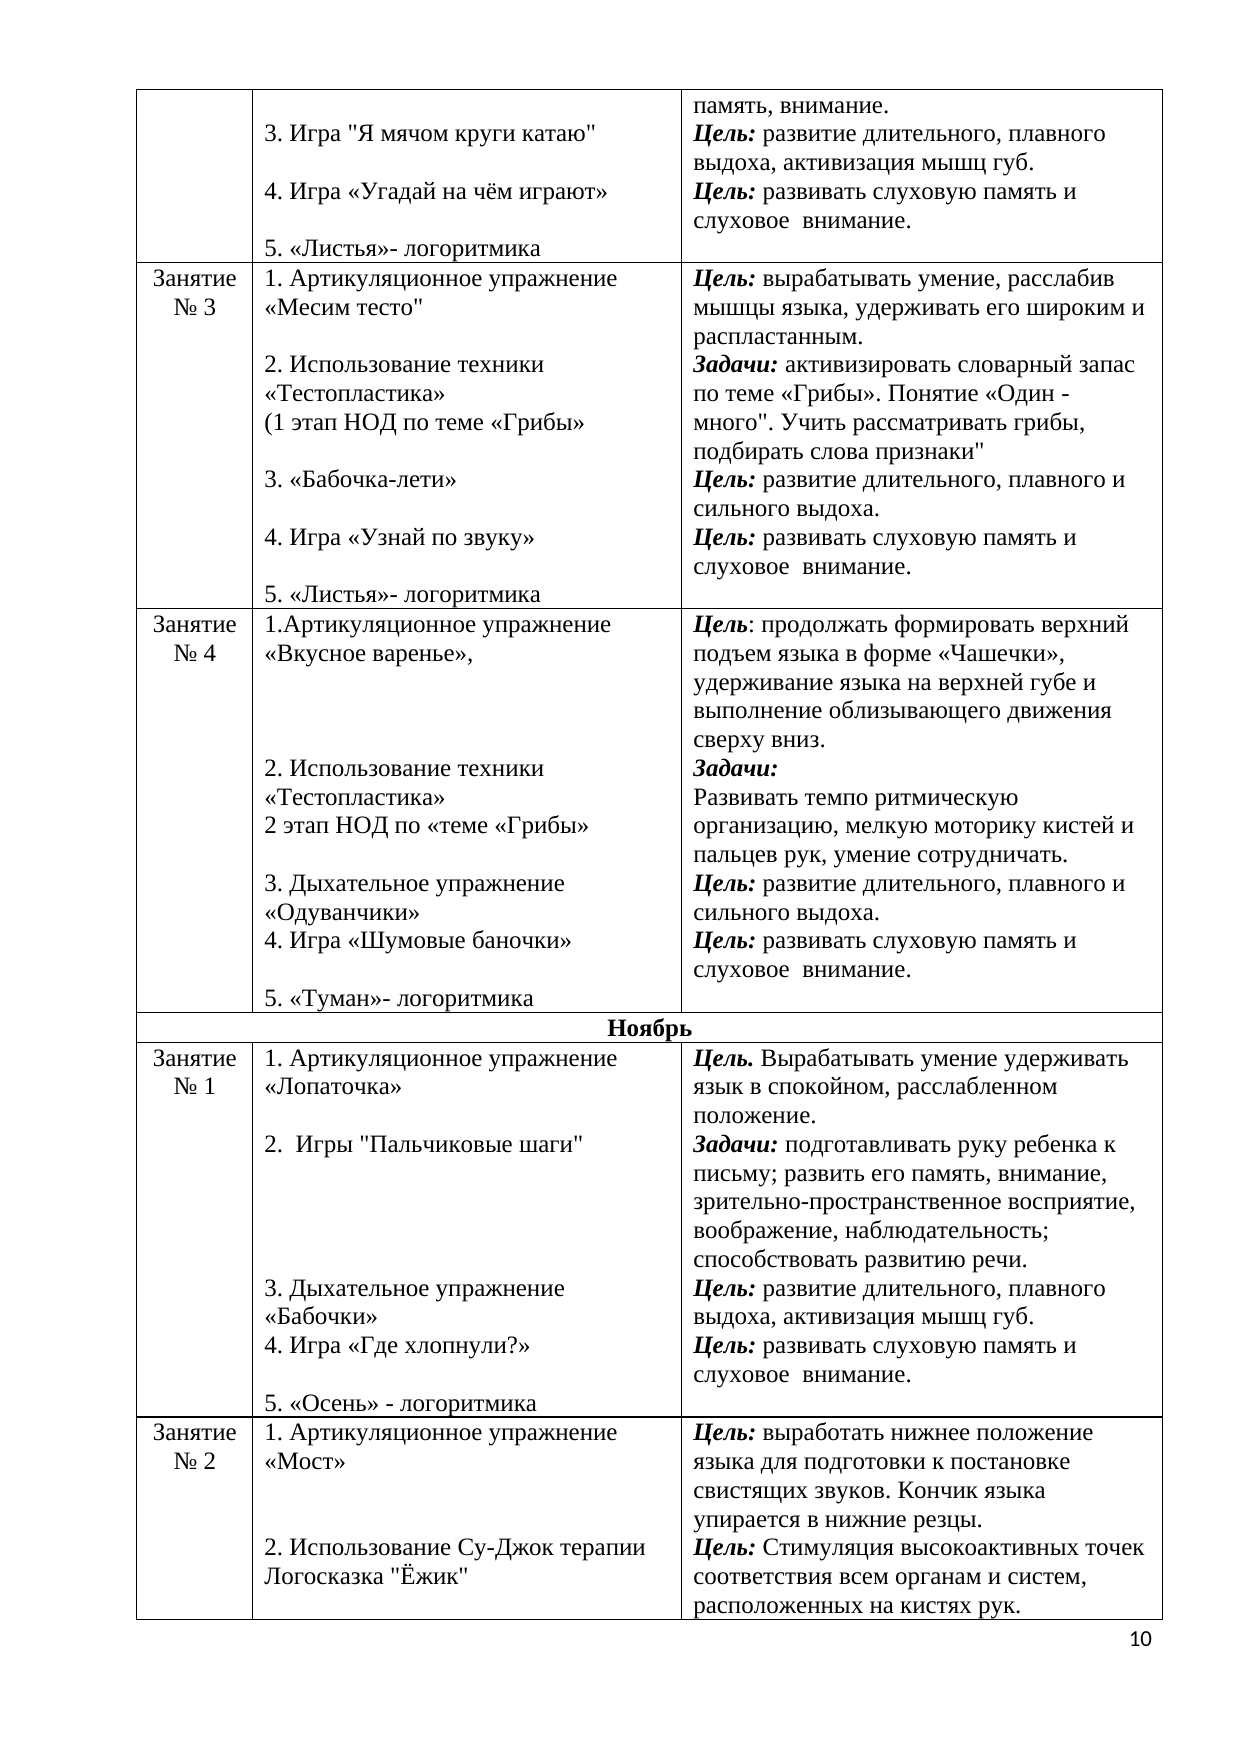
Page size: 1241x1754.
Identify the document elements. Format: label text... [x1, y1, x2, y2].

table_cell Занятие № 1 [137, 1330, 252, 1618]
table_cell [682, 1330, 1162, 1618]
table_cell 1. Артикуляционное упражнение «Месим тесто" 2. Использование техники «Тестопластика» (1 этап НОД по теме «Грибы» 3. «Бабочка-лети» 4. Игра «Узнай по звуку» 5. «Листья»- логоритмика [253, 551, 681, 896]
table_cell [253, 90, 681, 550]
table_cell Ноябрь [137, 1300, 1162, 1329]
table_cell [682, 90, 1162, 550]
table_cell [253, 1330, 681, 1618]
table_cell Занятие № 3 [137, 551, 252, 896]
table_cell Занятие № 2 [137, 90, 252, 550]
table_cell Цель: продолжать формировать верхний подъем языка в форме «Чашечки», удерживание языка на верхней губе и выполнение облизывающего движения сверху вниз. Задачи: Развивать темпо ритмическую организацию, мелкую моторику кистей и пальцев рук, умение сотрудничать. Цель: развитие длительного, плавного и сильного выдоха. Цель: развивать слуховую память и слуховое внимание. [682, 897, 1162, 1299]
table_cell Цель: вырабатывать умение, расслабив мышцы языка, удерживать его широким и распластанным. Задачи: активизировать словарный запас по теме «Грибы». Понятие «Один - много". Учить рассматривать грибы, подбирать слова признаки" Цель: развитие длительного, плавного и сильного выдоха. Цель: развивать слуховую память и слуховое внимание. [682, 551, 1162, 896]
table_cell 1.Артикуляционное упражнение «Вкусное варенье», 2. Использование техники «Тестопластика» 2 этап НОД по «теме «Грибы» 3. Дыхательное упражнение «Одуванчики» 4. Игра «Шумовые баночки» 5. «Туман»- логоритмика [253, 897, 681, 1299]
table_cell Занятие № 4 [137, 897, 252, 1299]
